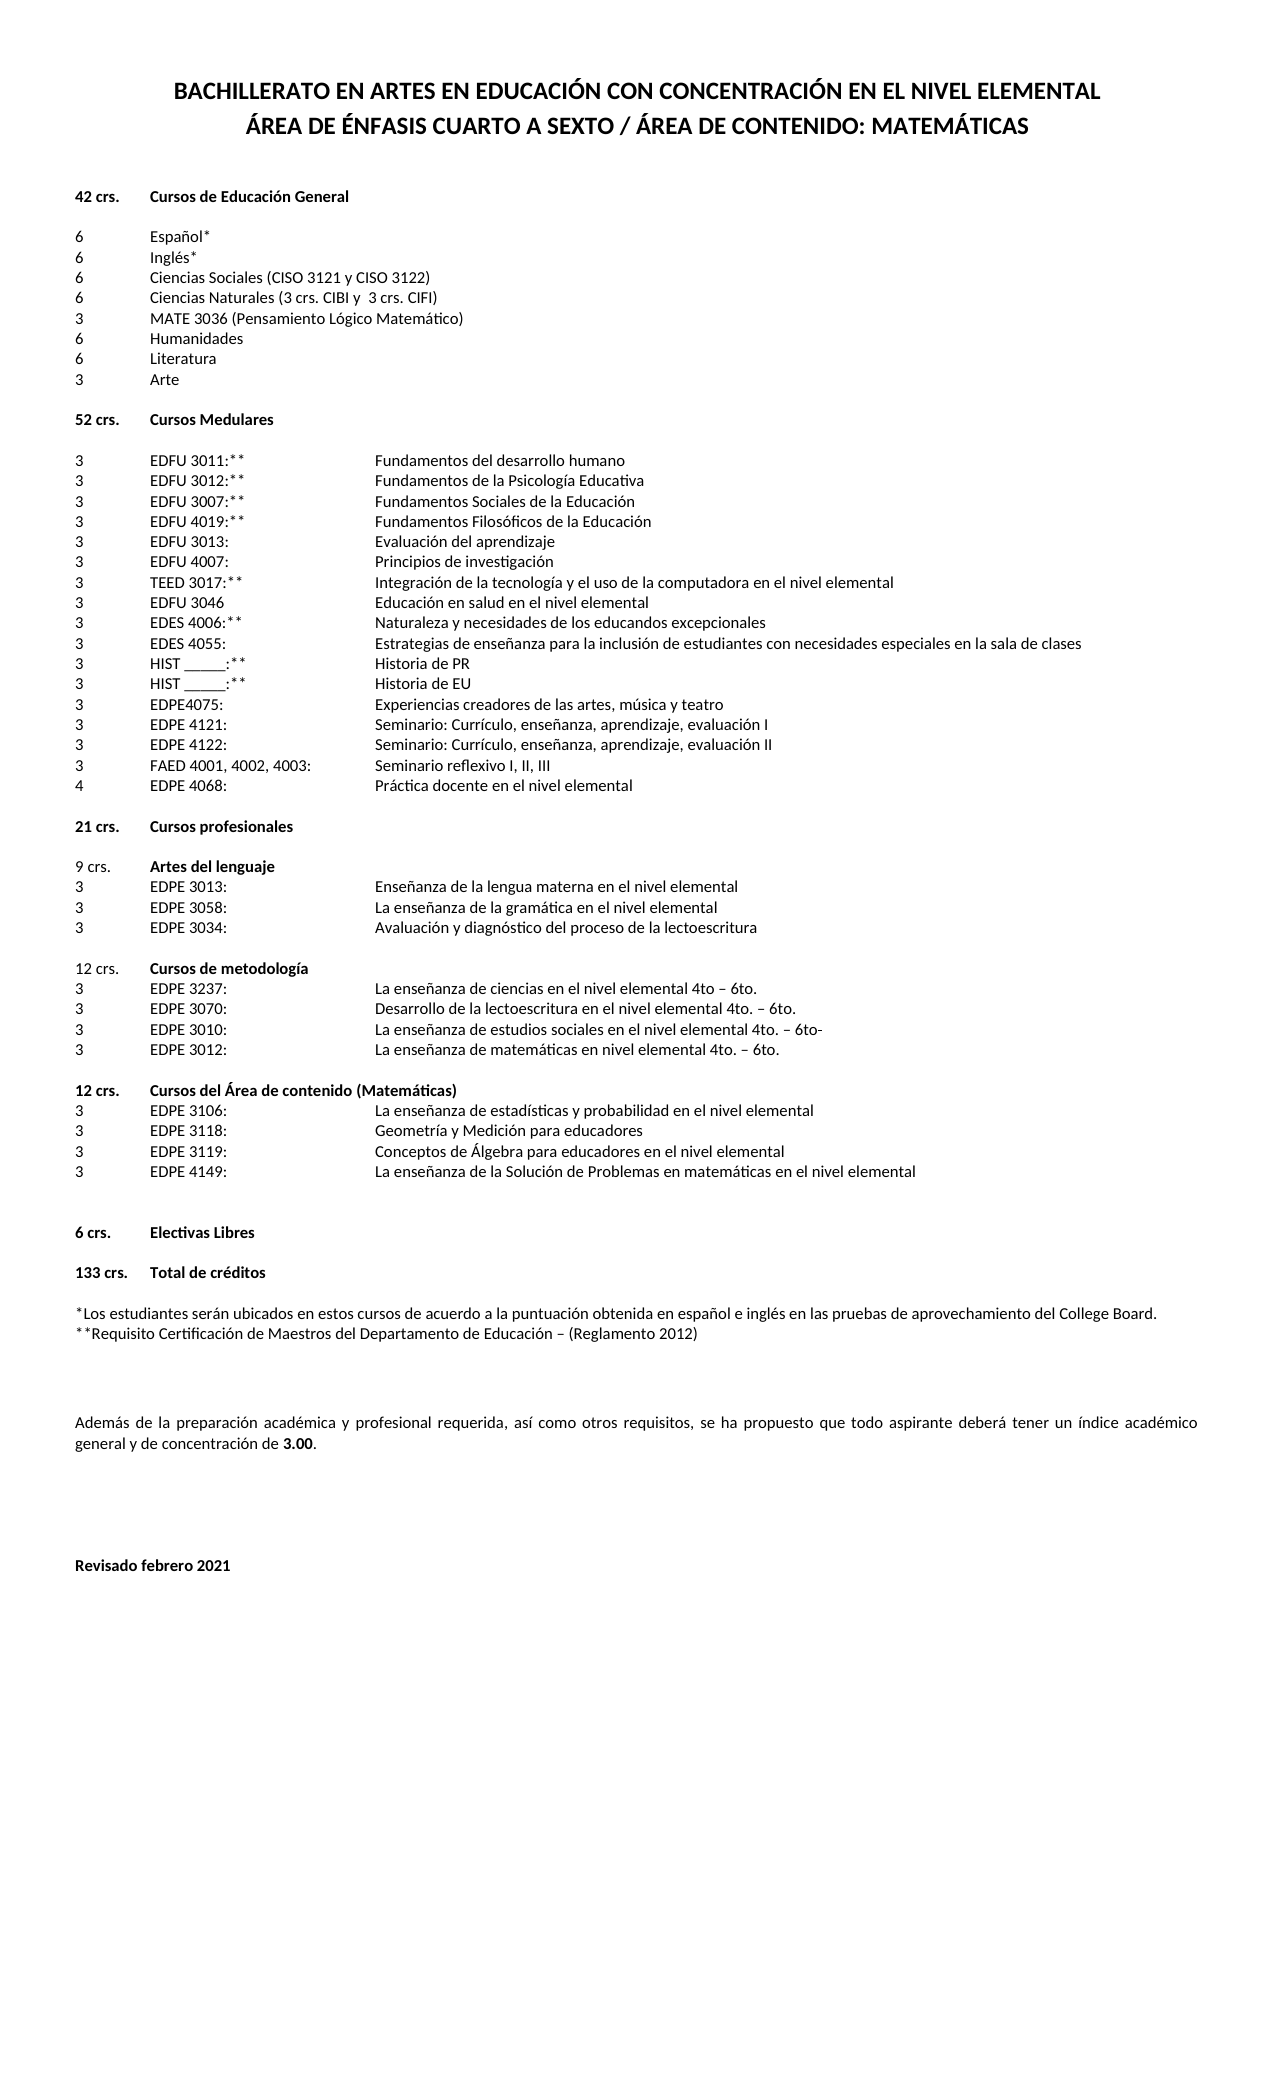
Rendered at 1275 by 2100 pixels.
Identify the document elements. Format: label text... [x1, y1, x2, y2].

text 3 EDFU 3012:** Fundamentos de la Psicología Educativa [75, 471, 1200, 491]
text 12 crs. Cursos del Área de contenido (Matemáticas) [75, 1080, 1200, 1100]
text 3 EDES 4006:** Naturaleza y necesidades de los educandos excepcionales [75, 613, 1200, 633]
text 12 crs. Cursos de metodología [75, 958, 1200, 978]
text 6 Ciencias Sociales (CISO 3121 y CISO 3122) [75, 267, 1200, 288]
text 3 EDPE 3119: Conceptos de Álgebra para educadores en el nivel elemental [75, 1141, 1200, 1161]
text 3 EDPE 3010: La enseñanza de estudios sociales en el nivel elemental 4to. – 6to [75, 1019, 1200, 1039]
text 3 MATE 3036 (Pensamiento Lógico Matemático) [75, 308, 1200, 328]
text 3 EDPE4075: Experiencias creadores de las artes, música y teatro [75, 694, 1200, 714]
text 3 EDFU 3046 Educación en salud en el nivel elemental [75, 592, 1200, 613]
text BACHILLERATO EN ARTES EN EDUCACIÓN CON CONCENTRACIÓN EN EL NIVEL ELEMENTAL ÁREA DE ÉNFASIS CUARTO A SEXTO / ÁREA DE CONTENIDO: MATEMÁTICAS [75, 75, 1200, 141]
text 3 EDPE 3070: Desarrollo de la lectoescritura en el nivel elemental 4to. – 6to. [75, 999, 1200, 1019]
text 3 EDFU 3013: Evaluación del aprendizaje [75, 531, 1200, 552]
text 3 TEED 3017:** Integración de la tecnología y el uso de la computadora en el nivel elemental [75, 572, 1200, 592]
text *Los estudiantes serán ubicados en estos cursos de acuerdo a la puntuación obtenida en español e inglés en las pruebas de aprovechamiento del College Board. [75, 1303, 1200, 1324]
text 3 EDPE 3012: La enseñanza de matemáticas en nivel elemental 4to. – 6to. [75, 1039, 1200, 1059]
text 6 Literatura [75, 349, 1200, 369]
text 3 FAED 4001, 4002, 4003: Seminario reflexivo I, II, III [75, 755, 1200, 775]
text 3 EDFU 3007:** Fundamentos Sociales de la Educación [75, 491, 1200, 511]
text 6 Humanidades [75, 328, 1200, 349]
text 3 EDFU 4019:** Fundamentos Filosóficos de la Educación [75, 511, 1200, 531]
text 3 HIST _____:** Historia de EU [75, 674, 1200, 694]
text 3 EDPE 3118: Geometría y Medición para educadores [75, 1121, 1200, 1141]
text 9 crs. Artes del lenguaje [75, 856, 1200, 877]
text 3 EDFU 4007: Principios de investigación [75, 552, 1200, 572]
text 3 EDPE 4121: Seminario: Currículo, enseñanza, aprendizaje, evaluación I [75, 714, 1200, 734]
text 3 EDFU 3011:** Fundamentos del desarrollo humano [75, 450, 1200, 471]
text 3 EDPE 3237: La enseñanza de ciencias en el nivel elemental 4to – 6to. [75, 978, 1200, 999]
text 3 Arte [75, 369, 1200, 389]
text 21 crs. Cursos profesionales [75, 816, 1200, 836]
text 52 crs. Cursos Medulares [75, 409, 1200, 430]
text 3 EDPE 3034: Avaluación y diagnóstico del proceso de la lectoescritura [75, 917, 1200, 938]
text 4 EDPE 4068: Práctica docente en el nivel elemental [75, 775, 1200, 796]
text **Requisito Certificación de Maestros del Departamento de Educación – (Reglamento 2012) [75, 1324, 1200, 1344]
text Revisado febrero 2021 [75, 1555, 1200, 1575]
text 6 crs. Electivas Libres [75, 1222, 1200, 1242]
text Además de la preparación académica y profesional requerida, así como otros requisitos, se ha propuesto que todo aspirante deberá tener un índice académico general y de concentración de 3.00. [75, 1413, 1200, 1453]
text 3 EDPE 3106: La enseñanza de estadísticas y probabilidad en el nivel elemental [75, 1100, 1200, 1121]
text 3 EDPE 3013: Enseñanza de la lengua materna en el nivel elemental [75, 877, 1200, 897]
text 3 EDPE 4149: La enseñanza de la Solución de Problemas en matemáticas en el nivel elemental [75, 1161, 1200, 1181]
text 3 EDPE 3058: La enseñanza de la gramática en el nivel elemental [75, 897, 1200, 917]
text 6 Ciencias Naturales (3 crs. CIBI y 3 crs. CIFI) [75, 288, 1200, 308]
text 3 EDPE 4122: Seminario: Currículo, enseñanza, aprendizaje, evaluación II [75, 734, 1200, 755]
text 6 Español* [75, 227, 1200, 247]
text 3 EDES 4055: Estrategias de enseñanza para la inclusión de estudiantes con necesidades especiales en la sala de clases [75, 633, 1200, 653]
text 42 crs. Cursos de Educación General [75, 186, 1200, 206]
text 3 HIST _____:** Historia de PR [75, 653, 1200, 674]
text 133 crs. Total de créditos [75, 1263, 1200, 1283]
text 6 Inglés* [75, 247, 1200, 267]
